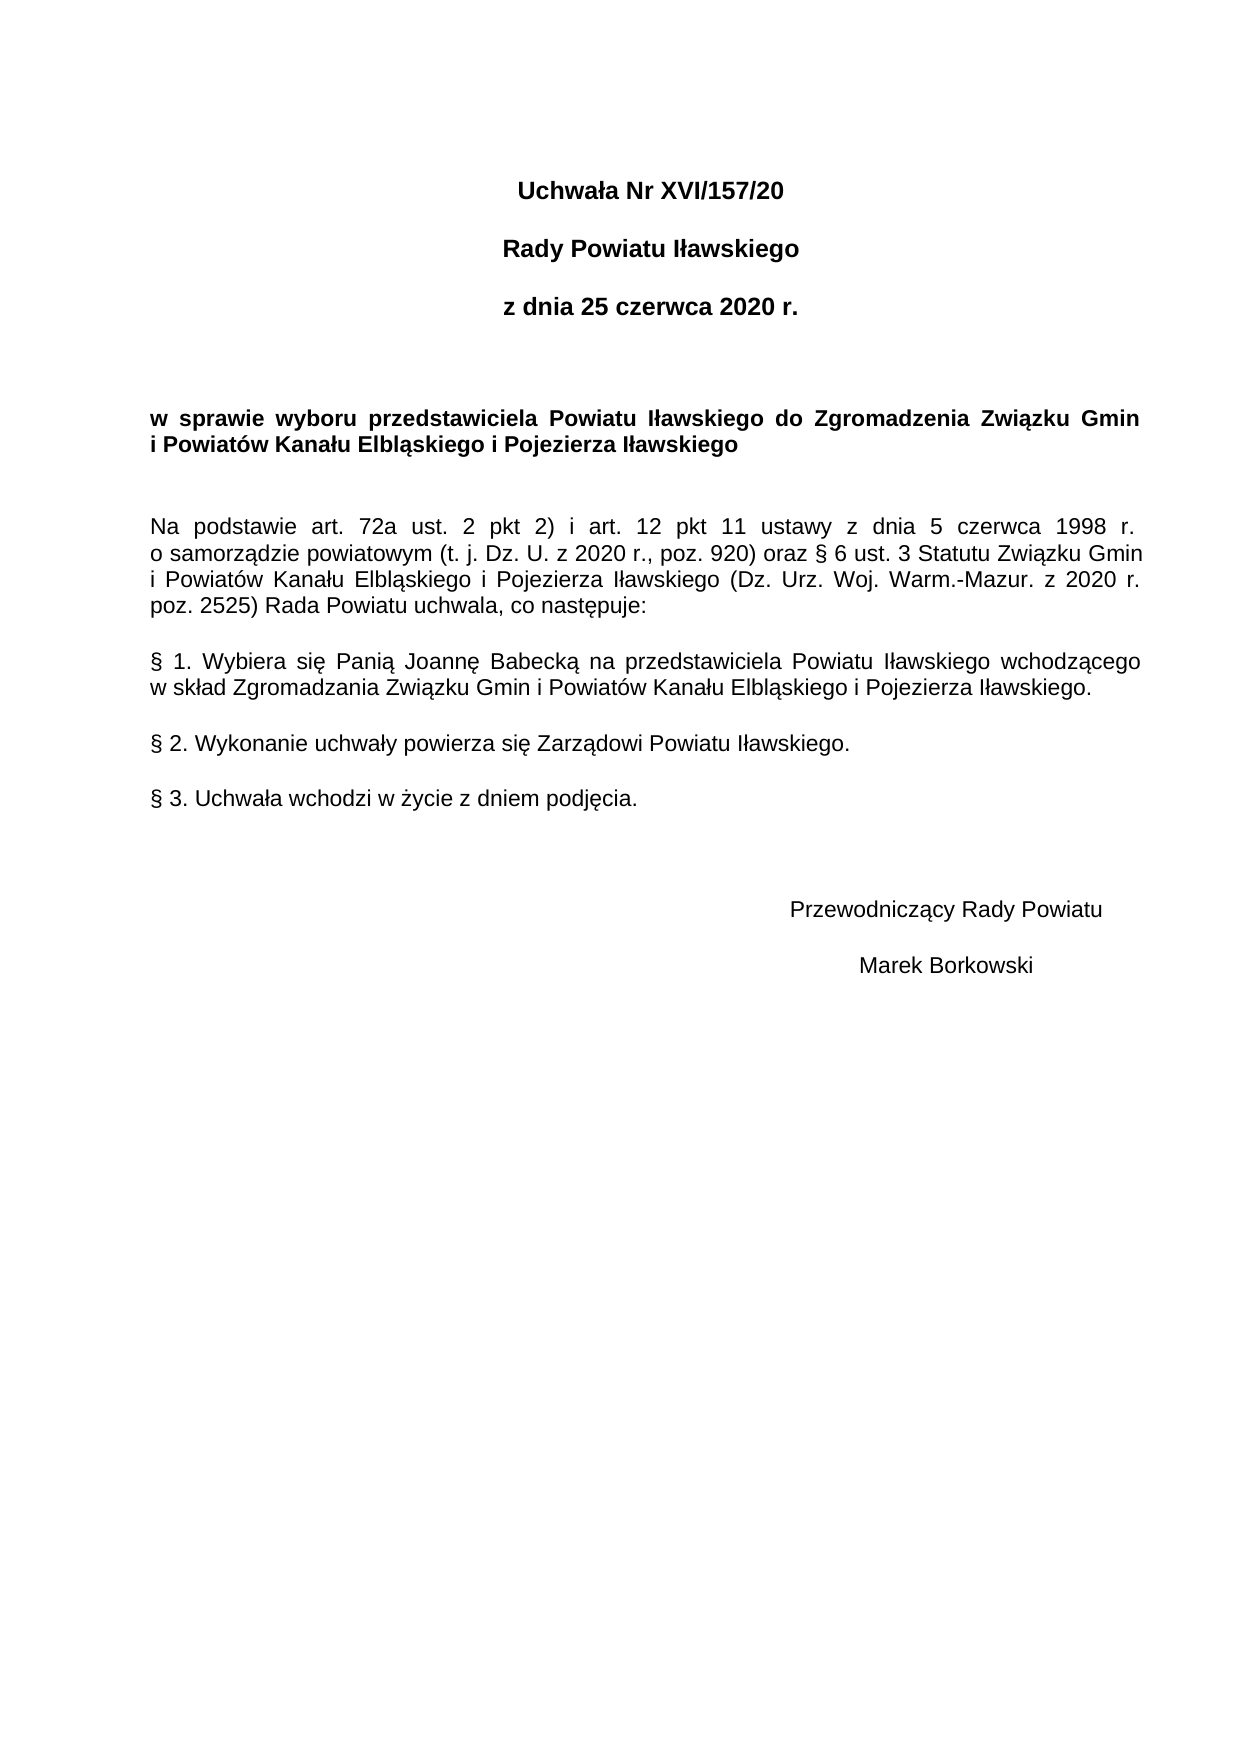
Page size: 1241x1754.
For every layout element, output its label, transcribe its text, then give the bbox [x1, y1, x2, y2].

text w sprawie wyboru przedstawiciela Powiatu Iławskiego do Zgromadzenia Związku Gmin i Powiatów Kanału Elbląskiego i Pojezierza Iławskiego [150, 405, 1152, 458]
text Na podstawie art. 72a ust. 2 pkt 2) i art. 12 pkt 11 ustawy z dnia 5 czerwca 1998 r. o samorządzie powiatowym (t. j. Dz. U. z 2020 r., poz. 920) oraz § 6 ust. 3 Statutu Związku Gmin i Powiatów Kanału Elbląskiego i Pojezierza Iławskiego (Dz. Urz. Woj. Warm.-Mazur. z 2020 r. poz. 2525) Rada Powiatu uchwala, co następuje: [150, 513, 1152, 618]
text Przewodniczący Rady Powiatu [741, 896, 1152, 922]
text Uchwała Nr XVI/157/20 [150, 176, 1152, 204]
text § 2. Wykonanie uchwały powierza się Zarządowi Powiatu Iławskiego. [150, 729, 1152, 756]
text Rady Powiatu Iławskiego [150, 233, 1152, 262]
text z dnia 25 czerwca 2020 r. [150, 291, 1152, 320]
text Marek Borkowski [741, 952, 1152, 978]
text § 3. Uchwała wchodzi w życie z dniem podjęcia. [150, 785, 1152, 811]
text § 1. Wybiera się Panią Joannę Babecką na przedstawiciela Powiatu Iławskiego wchodzącego w skład Zgromadzania Związku Gmin i Powiatów Kanału Elbląskiego i Pojezierza Iławskiego. [150, 648, 1152, 700]
